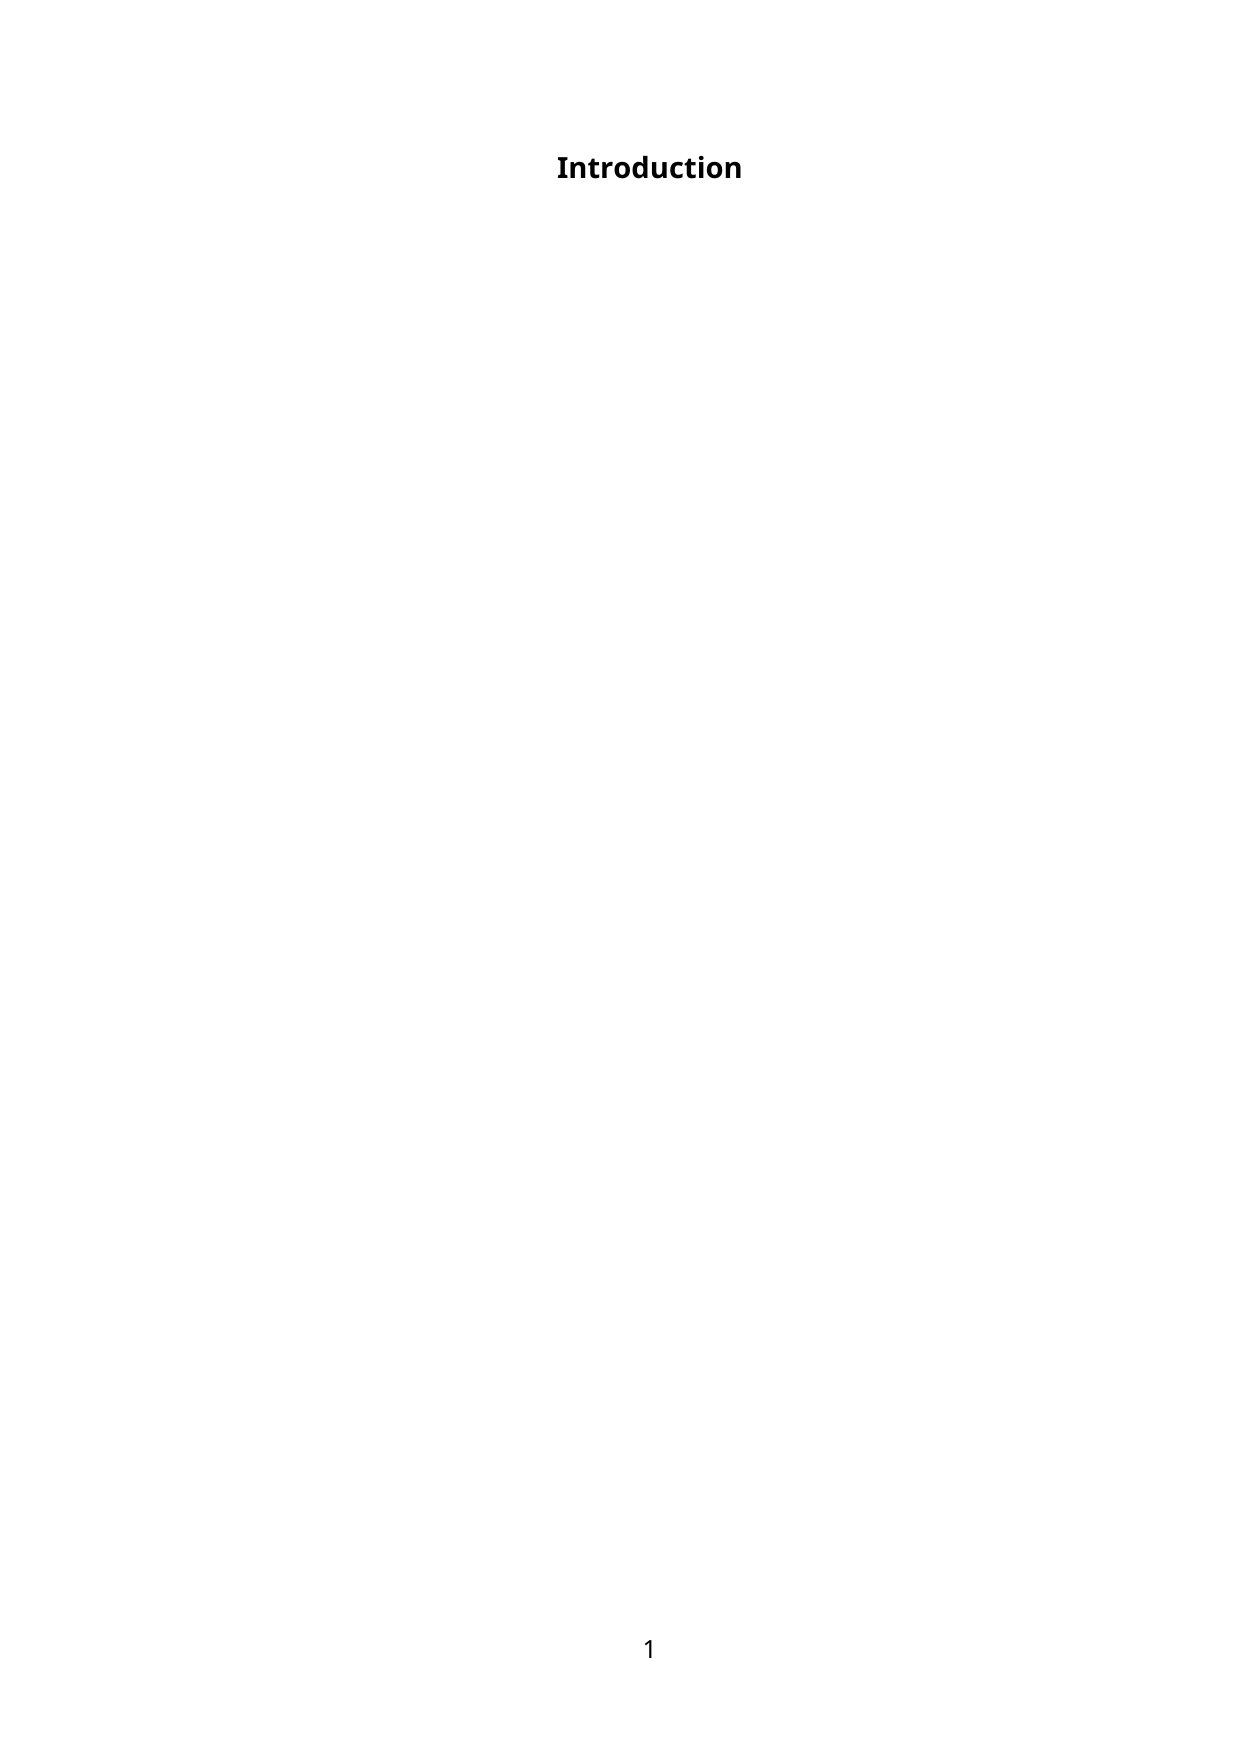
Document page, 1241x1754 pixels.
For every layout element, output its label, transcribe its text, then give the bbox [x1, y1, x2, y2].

subtitle Introduction [207, 148, 1092, 187]
